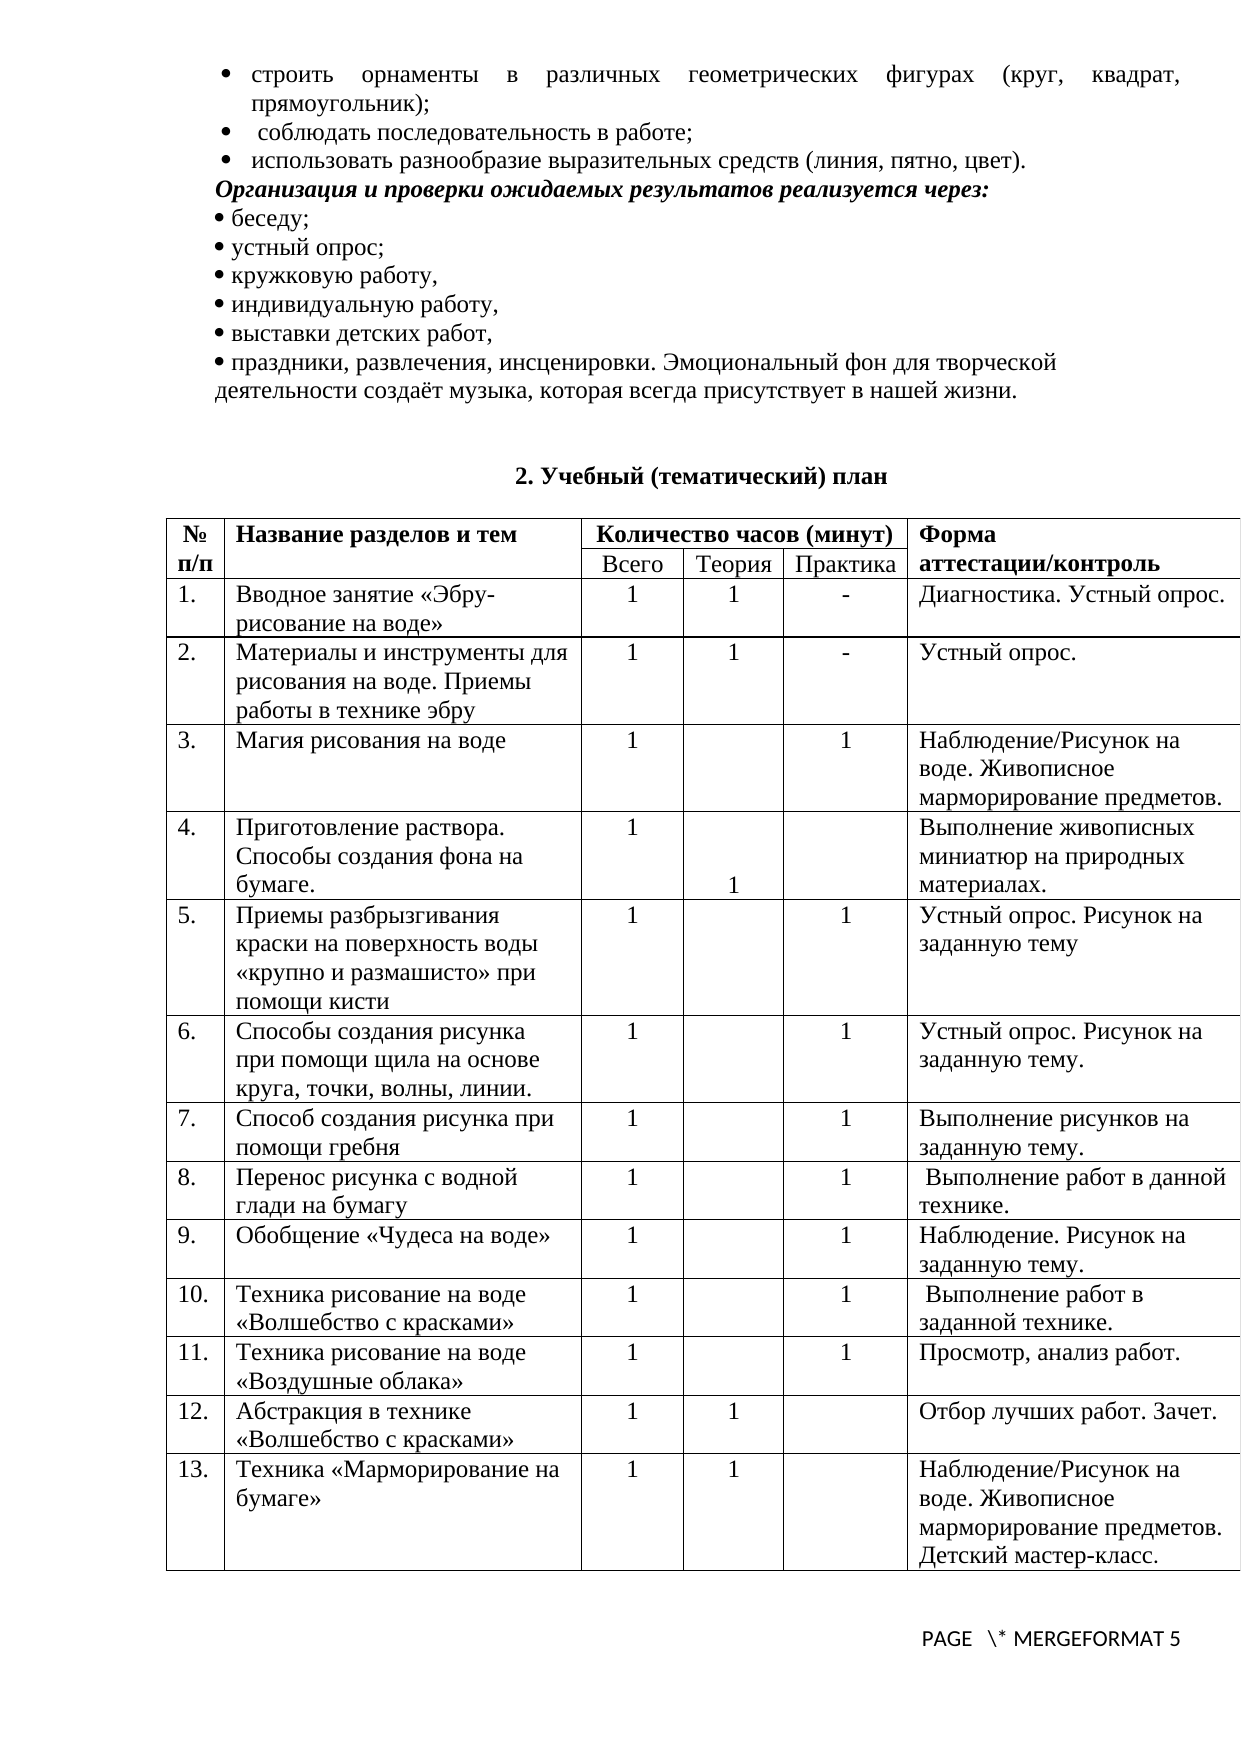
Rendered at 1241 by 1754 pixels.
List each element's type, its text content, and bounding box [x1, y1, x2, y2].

table_cell 13. [167, 1454, 224, 1570]
list строить орнаменты в различных геометрических фигурах (круг, квадрат, прямоугольник); [222, 59, 1181, 117]
table_cell Способы создания рисунка при помощи щила на основе круга, точки, волны, линии. [225, 1016, 581, 1102]
table_cell 1 [684, 1396, 783, 1453]
table_cell Приготовление раствора. Способы создания фона на бумаге. [225, 812, 581, 899]
table_cell [784, 1454, 907, 1570]
table_cell 1 [784, 1103, 907, 1161]
table_cell 1 [784, 1279, 907, 1336]
table_cell [784, 812, 907, 899]
table_cell 1 [582, 1279, 683, 1336]
table_cell Выполнение живописных миниатюр на природных материалах. [908, 812, 1240, 899]
table_cell 1 [582, 812, 683, 899]
table_cell 1. [167, 579, 224, 636]
table_cell 8. [167, 1162, 224, 1219]
table_cell 1 [582, 725, 683, 811]
table_cell 1 [582, 1454, 683, 1570]
text кружковую работу, [215, 260, 1181, 289]
table_cell Магия рисования на воде [225, 725, 581, 811]
text беседу; [215, 203, 1181, 232]
table_header Форма аттестации/контроль [908, 519, 1240, 578]
table_cell [684, 1103, 783, 1161]
table_cell [684, 1337, 783, 1395]
table_cell Наблюдение. Рисунок на заданную тему. [908, 1220, 1240, 1278]
table_cell Перенос рисунка с водной глади на бумагу [225, 1162, 581, 1219]
table_cell 10. [167, 1279, 224, 1336]
table_cell [684, 1162, 783, 1219]
table_cell 1 [684, 638, 783, 724]
table_cell Вводное занятие «Эбру- рисование на воде» [225, 579, 581, 636]
list использовать разнообразие выразительных средств (линия, пятно, цвет). [222, 145, 1181, 174]
table_cell Выполнение работ в заданной технике. [908, 1279, 1240, 1336]
table_cell Всего [582, 549, 683, 578]
table_header Количество часов (минут) [582, 519, 907, 548]
text выставки детских работ, [215, 318, 1181, 347]
table_cell [684, 1016, 783, 1102]
table_cell 1 [784, 1162, 907, 1219]
table_cell 11. [167, 1337, 224, 1395]
text устный опрос; [215, 232, 1181, 260]
table_cell - [784, 638, 907, 724]
table_cell 1 [582, 1337, 683, 1395]
table_cell 1 [582, 1103, 683, 1161]
table_cell Отбор лучших работ. Зачет. [908, 1396, 1240, 1453]
table_cell Просмотр, анализ работ. [908, 1337, 1240, 1395]
table_cell Техника «Марморирование на бумаге» [225, 1454, 581, 1570]
table_cell Наблюдение/Рисунок на воде. Живописное марморирование предметов. Детский мастер-класс. [908, 1454, 1240, 1570]
table_cell [784, 1396, 907, 1453]
table_cell Обобщение «Чудеса на воде» [225, 1220, 581, 1278]
table_cell Техника рисование на воде «Воздушные облака» [225, 1337, 581, 1395]
table_cell 12. [167, 1396, 224, 1453]
text праздники, развлечения, инсценировки. Эмоциональный фон для творческой деятельности создаёт музыка, которая всегда присутствует в нашей жизни. [215, 347, 1181, 404]
table_cell Диагностика. Устный опрос. [908, 579, 1240, 636]
table_cell 1 [684, 812, 783, 899]
table_cell 1 [784, 1337, 907, 1395]
table_cell Устный опрос. Рисунок на заданную тему [908, 900, 1240, 1015]
table_cell 1 [582, 1396, 683, 1453]
table_cell [684, 900, 783, 1015]
table_cell 1 [784, 1220, 907, 1278]
table_cell [684, 1220, 783, 1278]
table_cell 5. [167, 900, 224, 1015]
table_cell Приемы разбрызгивания краски на поверхность воды «крупно и размашисто» при помощи кисти [225, 900, 581, 1015]
table_cell Теория [684, 549, 783, 578]
table_cell 1 [582, 1162, 683, 1219]
list 2. Учебный (тематический) план [290, 461, 1181, 489]
table_cell 1 [684, 579, 783, 636]
table_cell 1 [784, 900, 907, 1015]
table_cell Материалы и инструменты для рисования на воде. Приемы работы в технике эбру [225, 638, 581, 724]
table_cell 1 [684, 1454, 783, 1570]
table_cell Техника рисование на воде «Волшебство с красками» [225, 1279, 581, 1336]
table_cell Практика [784, 549, 907, 578]
table_cell 1 [784, 1016, 907, 1102]
table_cell 1 [582, 900, 683, 1015]
text индивидуальную работу, [215, 289, 1181, 318]
list соблюдать последовательность в работе; [222, 117, 1181, 145]
table_cell 1 [784, 725, 907, 811]
table_cell Устный опрос. [908, 638, 1240, 724]
table_cell 3. [167, 725, 224, 811]
table_cell Абстракция в технике «Волшебство с красками» [225, 1396, 581, 1453]
table_cell 1 [582, 638, 683, 724]
table_cell 9. [167, 1220, 224, 1278]
table_cell 2. [167, 638, 224, 724]
table_cell 6. [167, 1016, 224, 1102]
text Организация и проверки ожидаемых результатов реализуется через: [215, 174, 1181, 203]
table_header Название разделов и тем [225, 519, 581, 578]
table_cell 7. [167, 1103, 224, 1161]
table_cell - [784, 579, 907, 636]
table_cell 1 [582, 579, 683, 636]
table_cell 1 [582, 1220, 683, 1278]
table_cell 1 [582, 1016, 683, 1102]
table_header № п/п [167, 519, 224, 578]
table_cell 4. [167, 812, 224, 899]
table_cell [684, 1279, 783, 1336]
table_cell [684, 725, 783, 811]
table_cell Наблюдение/Рисунок на воде. Живописное марморирование предметов. [908, 725, 1240, 811]
table_cell Устный опрос. Рисунок на заданную тему. [908, 1016, 1240, 1102]
table_cell Выполнение работ в данной технике. [908, 1162, 1240, 1219]
table_cell Выполнение рисунков на заданную тему. [908, 1103, 1240, 1161]
table_cell Способ создания рисунка при помощи гребня [225, 1103, 581, 1161]
